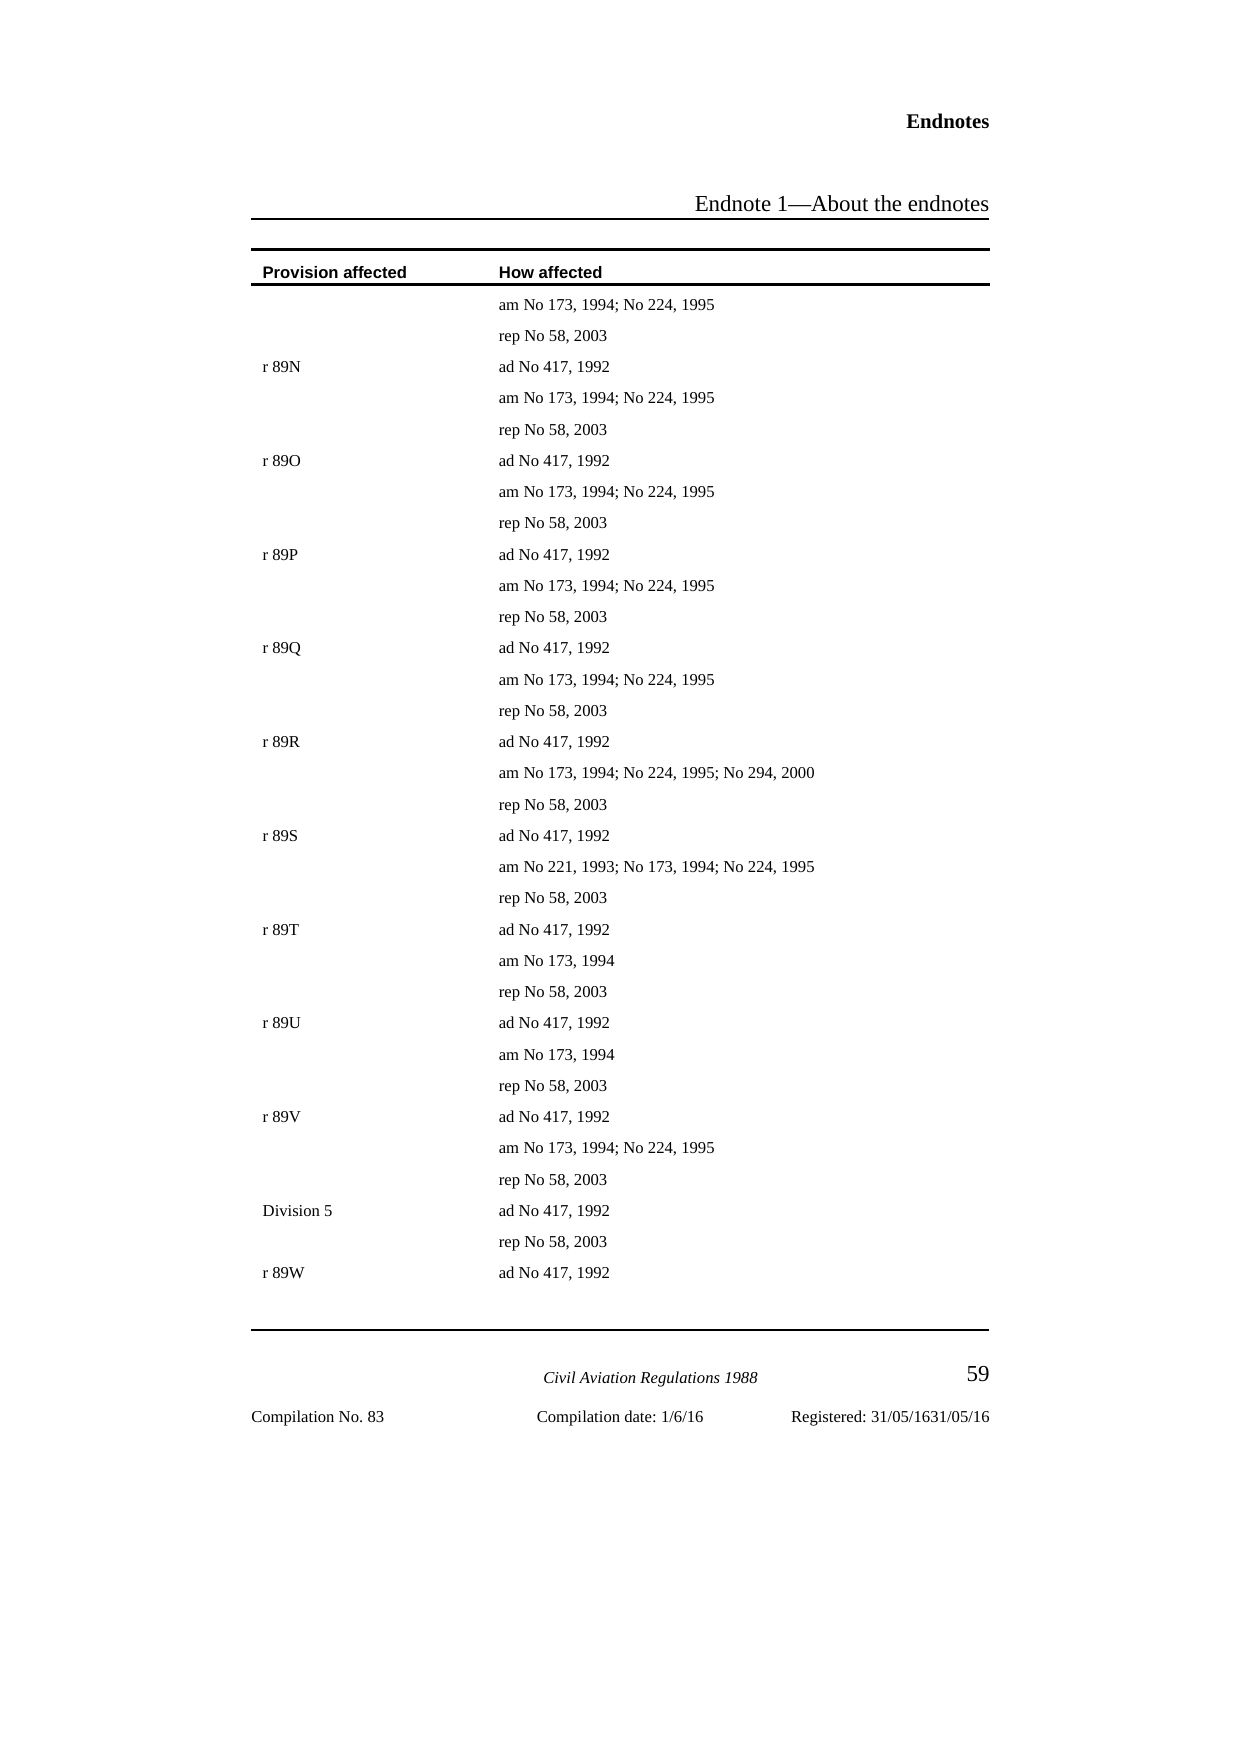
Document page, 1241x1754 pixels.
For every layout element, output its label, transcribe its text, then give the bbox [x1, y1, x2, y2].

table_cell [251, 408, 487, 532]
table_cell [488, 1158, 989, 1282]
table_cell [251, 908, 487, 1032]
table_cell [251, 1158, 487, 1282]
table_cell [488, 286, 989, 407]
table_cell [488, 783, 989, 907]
table_header Provision affected [251, 251, 487, 282]
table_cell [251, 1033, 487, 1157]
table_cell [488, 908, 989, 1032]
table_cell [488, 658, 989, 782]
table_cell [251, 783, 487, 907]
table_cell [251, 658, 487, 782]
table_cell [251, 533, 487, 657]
table_header How affected [488, 251, 989, 282]
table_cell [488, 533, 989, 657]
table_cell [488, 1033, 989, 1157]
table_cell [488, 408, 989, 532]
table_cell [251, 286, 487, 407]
